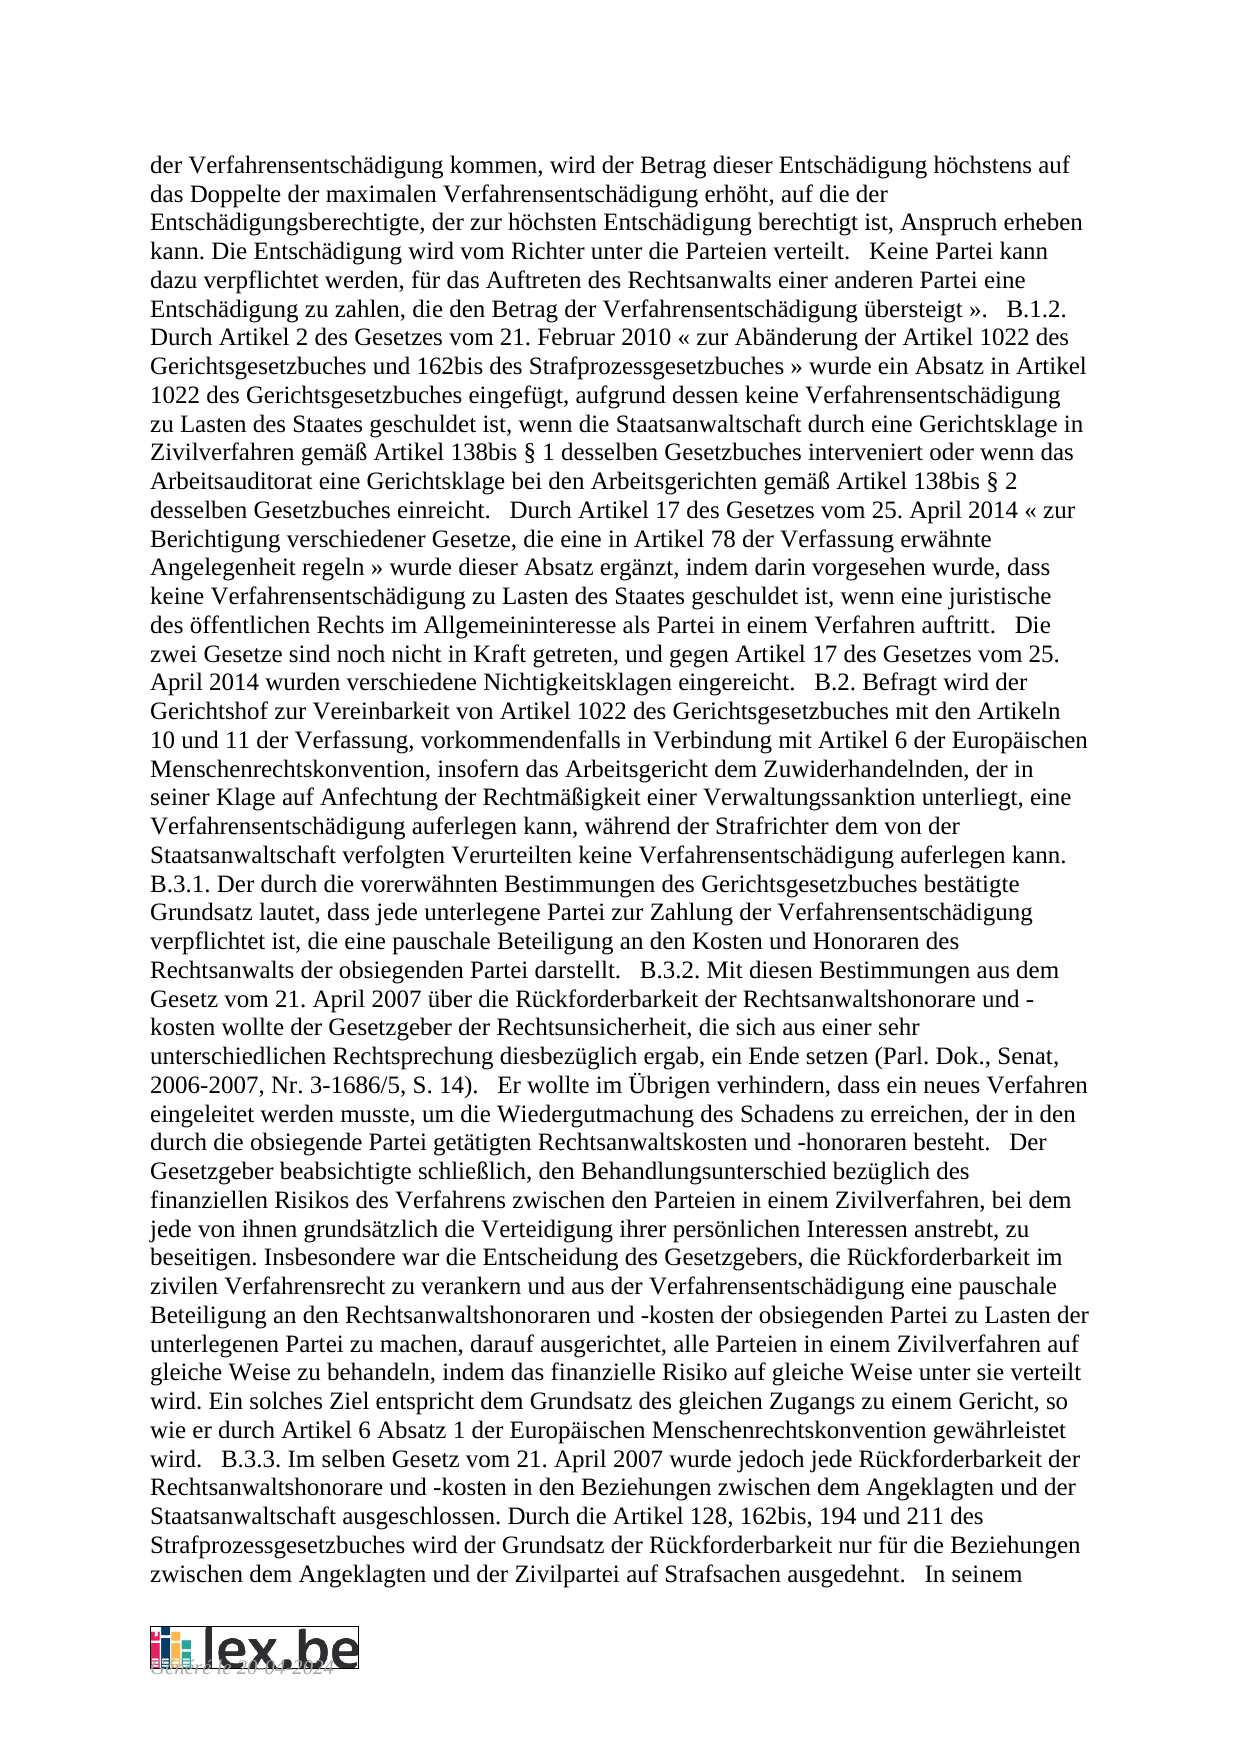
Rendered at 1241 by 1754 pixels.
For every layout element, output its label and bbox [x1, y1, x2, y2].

picture [151, 1627, 358, 1668]
text [150, 150, 1090, 1587]
